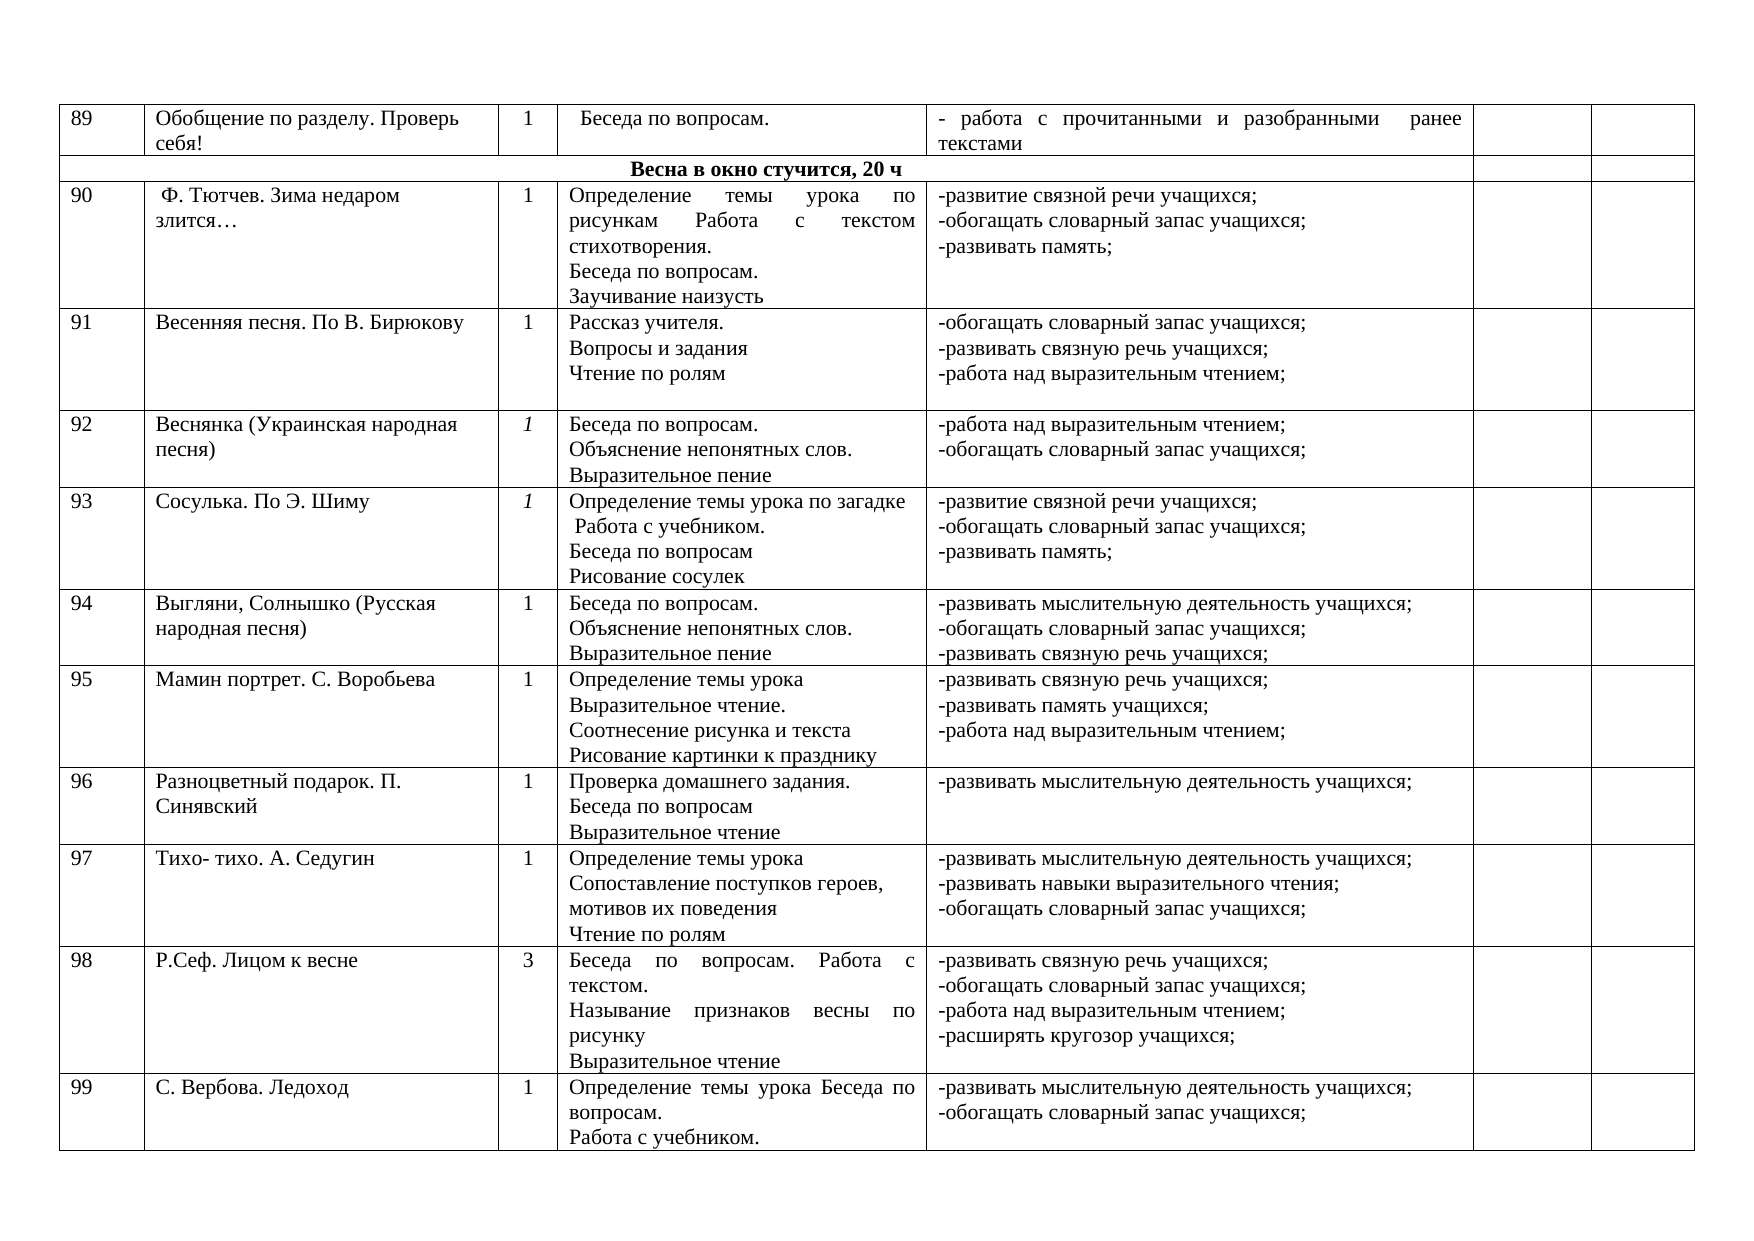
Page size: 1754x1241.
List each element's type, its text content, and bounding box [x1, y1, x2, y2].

table_cell 1 [499, 182, 557, 308]
table_cell Р.Сеф. Лицом к весне [145, 947, 498, 1073]
table_cell 1 [499, 1074, 557, 1149]
table_cell 92 [60, 411, 144, 487]
table_cell 3 [499, 947, 557, 1073]
table_cell Разноцветный подарок. П. Синявский [145, 768, 498, 844]
table_cell 91 [60, 309, 144, 410]
table_cell Беседа по вопросам. [558, 105, 926, 155]
table_cell Ф. Тютчев. Зима недаром злится… [145, 182, 498, 308]
table_cell [1474, 411, 1591, 487]
table_cell -работа над выразительным чтением; -обогащать словарный запас учащихся; [927, 411, 1473, 487]
table_cell Беседа по вопросам. Объяснение непонятных слов. Выразительное пение [558, 590, 926, 665]
table_cell Определение темы урока по загадке Работа с учебником. Беседа по вопросам Рисование сосулек [558, 488, 926, 589]
table_cell [1474, 182, 1591, 308]
table_cell 1 [499, 590, 557, 665]
table_cell 90 [60, 182, 144, 308]
table_cell 1 [499, 488, 557, 589]
table_cell 1 [499, 845, 557, 946]
table_cell 1 [499, 411, 557, 487]
table_cell [1474, 768, 1591, 844]
table_cell -развивать мыслительную деятельность учащихся; [927, 768, 1473, 844]
table_cell [1592, 768, 1694, 844]
table_cell [1592, 666, 1694, 767]
table_cell -развитие связной речи учащихся; -обогащать словарный запас учащихся; -развивать память; [927, 488, 1473, 589]
table_cell [1592, 182, 1694, 308]
table_cell Выгляни, Солнышко (Русская народная песня) [145, 590, 498, 665]
table_cell Определение темы урока Выразительное чтение. Соотнесение рисунка и текста Рисование картинки к празднику [558, 666, 926, 767]
table_cell Весна в окно стучится, 20 ч [60, 156, 1473, 181]
table_cell -развивать мыслительную деятельность учащихся; -обогащать словарный запас учащихся; -развивать связную речь учащихся; [927, 590, 1473, 665]
table_cell 99 [60, 1074, 144, 1149]
table_cell Весенняя песня. По В. Бирюкову [145, 309, 498, 410]
table_cell [1474, 590, 1591, 665]
table_cell Веснянка (Украинская народная песня) [145, 411, 498, 487]
table_cell 97 [60, 845, 144, 946]
table_cell Беседа по вопросам. Работа с текстом. Называние признаков весны по рисунку Выразительное чтение [558, 947, 926, 1073]
table_cell [1474, 1074, 1591, 1149]
table_cell С. Вербова. Ледоход [145, 1074, 498, 1149]
table_cell Определение темы урока Беседа по вопросам. Работа с учебником. [558, 1074, 926, 1149]
table_cell Рассказ учителя. Вопросы и задания Чтение по ролям [558, 309, 926, 410]
table_cell -развивать связную речь учащихся; -развивать память учащихся; -работа над выразительным чтением; [927, 666, 1473, 767]
table_cell Обобщение по разделу. Проверь себя! [145, 105, 498, 155]
table_cell Определение темы урока Сопоставление поступков героев, мотивов их поведения Чтение по ролям [558, 845, 926, 946]
table_cell Сосулька. По Э. Шиму [145, 488, 498, 589]
table_cell [1474, 666, 1591, 767]
table_cell Мамин портрет. С. Воробьева [145, 666, 498, 767]
table_cell Определение темы урока по рисункам Работа с текстом стихотворения. Беседа по вопросам. Заучивание наизусть [558, 182, 926, 308]
table_cell [1474, 156, 1591, 181]
table_cell 1 [499, 309, 557, 410]
table_cell 1 [499, 105, 557, 155]
table_cell 98 [60, 947, 144, 1073]
table_cell -развивать мыслительную деятельность учащихся; -обогащать словарный запас учащихся; [927, 1074, 1473, 1149]
table_cell -развитие связной речи учащихся; -обогащать словарный запас учащихся; -развивать память; [927, 182, 1473, 308]
table_cell -обогащать словарный запас учащихся; -развивать связную речь учащихся; -работа над выразительным чтением; [927, 309, 1473, 410]
table_cell [1592, 590, 1694, 665]
table_cell - работа с прочитанными и разобранными ранее текстами [927, 105, 1473, 155]
table_cell 95 [60, 666, 144, 767]
table_cell 94 [60, 590, 144, 665]
table_cell [1592, 947, 1694, 1073]
table_cell 96 [60, 768, 144, 844]
table_cell [1592, 1074, 1694, 1149]
table_cell -развивать связную речь учащихся; -обогащать словарный запас учащихся; -работа над выразительным чтением; -расширять кругозор учащихся; [927, 947, 1473, 1073]
table_cell 93 [60, 488, 144, 589]
table_cell [1592, 845, 1694, 946]
table_cell [1474, 488, 1591, 589]
table_cell [1592, 156, 1694, 181]
table_cell [1592, 488, 1694, 589]
table_cell Беседа по вопросам. Объяснение непонятных слов. Выразительное пение [558, 411, 926, 487]
table_cell [1474, 105, 1591, 155]
table_cell Тихо- тихо. А. Седугин [145, 845, 498, 946]
table_cell 89 [60, 105, 144, 155]
table_cell [1474, 309, 1591, 410]
table_cell -развивать мыслительную деятельность учащихся; -развивать навыки выразительного чтения; -обогащать словарный запас учащихся; [927, 845, 1473, 946]
table_cell [1474, 845, 1591, 946]
table_cell Проверка домашнего задания. Беседа по вопросам Выразительное чтение [558, 768, 926, 844]
table_cell [1592, 309, 1694, 410]
table_cell [1474, 947, 1591, 1073]
table_cell 1 [499, 768, 557, 844]
table_cell [1592, 105, 1694, 155]
table_cell [1592, 411, 1694, 487]
table_cell 1 [499, 666, 557, 767]
